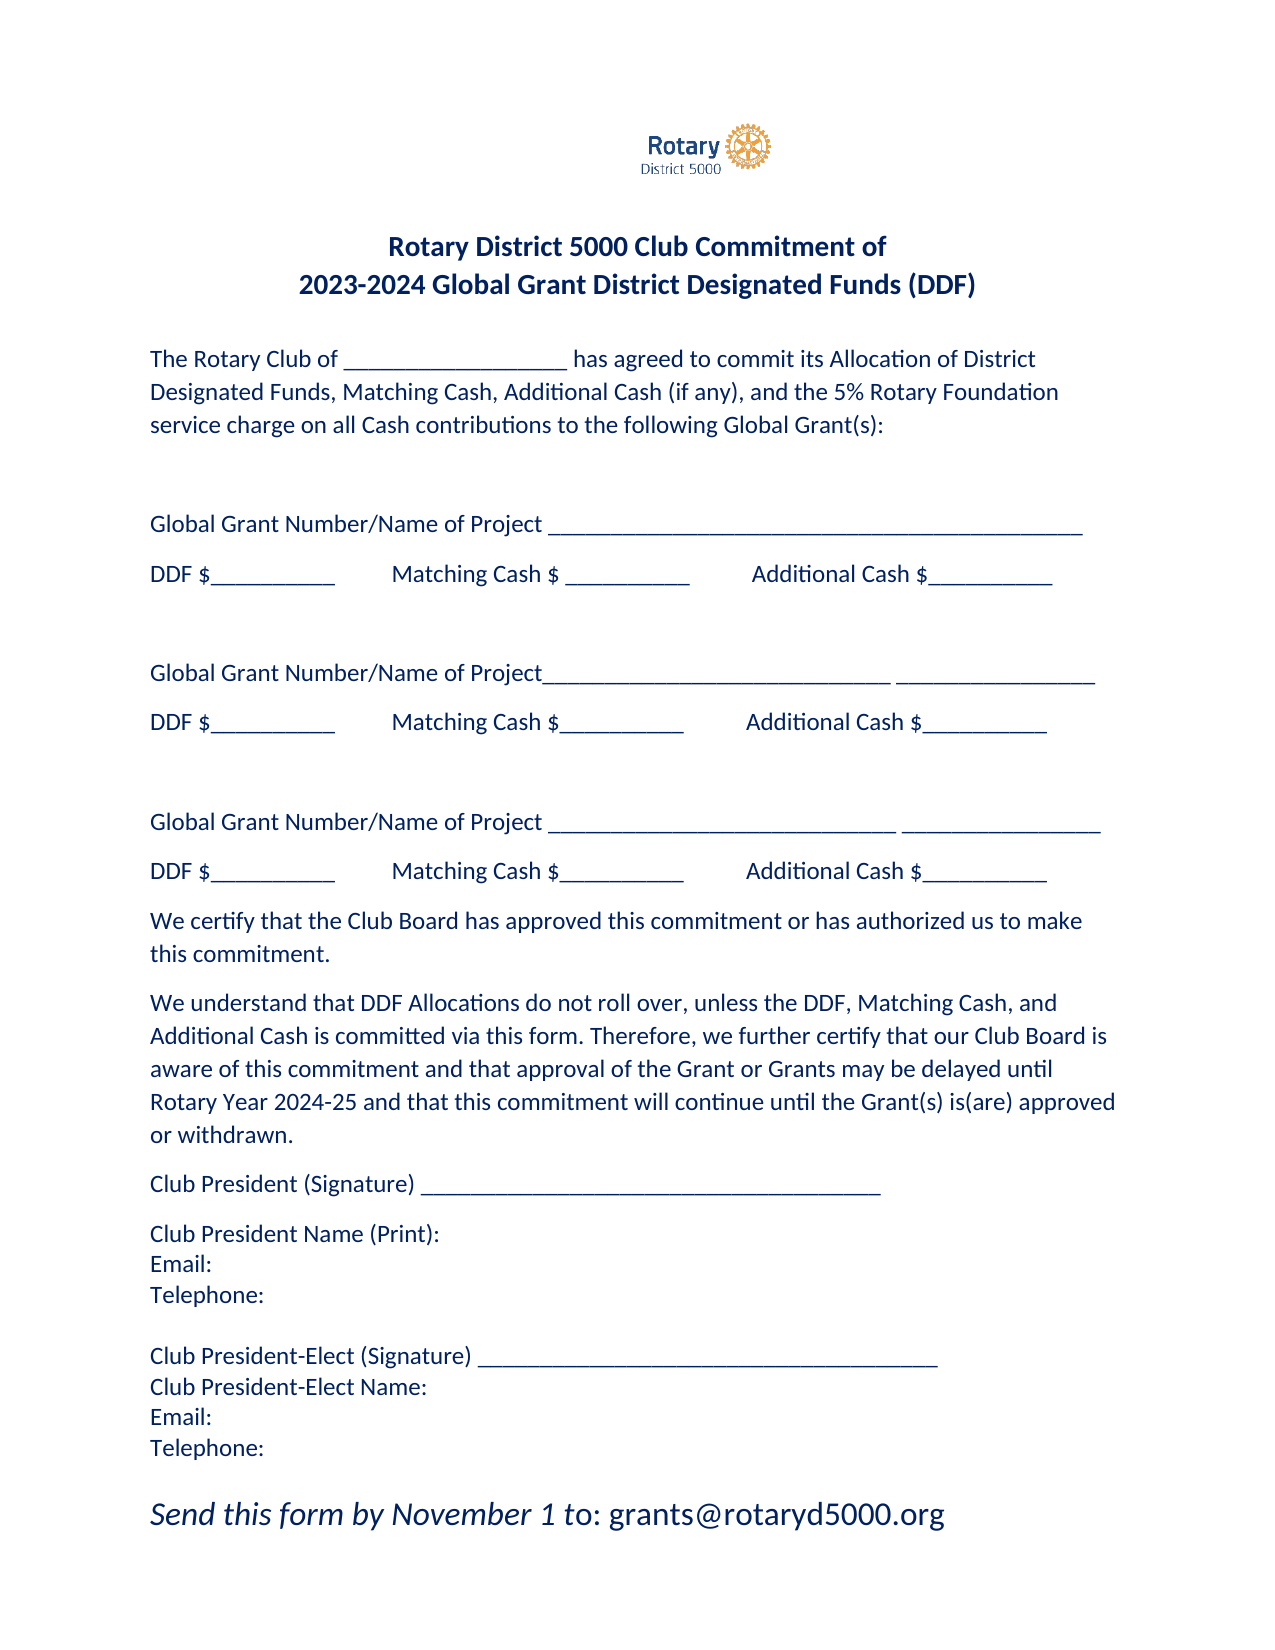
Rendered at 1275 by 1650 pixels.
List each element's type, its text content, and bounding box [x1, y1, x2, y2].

text Telephone: [150, 1432, 1125, 1462]
text The Rotary Club of __________________ has agreed to commit its Allocation of District Designated Funds, Matching Cash, Additional Cash (if any), and the 5% Rotary Foundation service charge on all Cash contributions to the following Global Grant(s): [150, 343, 1125, 439]
picture [487, 90, 788, 209]
text Send this form by November 1 to: grants@rotaryd5000.org [150, 1493, 1125, 1533]
text Global Grant Number/Name of Project ___________________________________________ [150, 508, 1125, 539]
text Global Grant Number/Name of Project____________________________ ________________ [150, 657, 1125, 687]
text 2023-2024 Global Grant District Designated Funds (DDF) [150, 266, 1125, 302]
text Club President (Signature) _____________________________________ [150, 1168, 1125, 1199]
text Club President Name (Print): [150, 1218, 1125, 1249]
text Telephone: [150, 1279, 1125, 1310]
text We certify that the Club Board has approved this commitment or has authorized us to make this commitment. [150, 905, 1125, 968]
text Club President-Elect (Signature) _____________________________________ [150, 1340, 1125, 1371]
text Rotary District 5000 Club Commitment of [150, 228, 1125, 263]
text We understand that DDF Allocations do not roll over, unless the DDF, Matching Cash, and Additional Cash is committed via this form. Therefore, we further certify that our Club Board is aware of this commitment and that approval of the Grant or Grants may be delayed until Rotary Year 2024-25 and that this commitment will continue until the Grant(s) is(are) approved or withdrawn. [150, 987, 1125, 1149]
text DDF $__________ Matching Cash $__________ Additional Cash $__________ [150, 855, 1125, 886]
text Club President-Elect Name: [150, 1371, 1125, 1401]
text Email: [150, 1249, 1125, 1279]
text DDF $__________ Matching Cash $ __________ Additional Cash $__________ [150, 558, 1125, 588]
text Global Grant Number/Name of Project ____________________________ ________________ [150, 806, 1125, 836]
text DDF $__________ Matching Cash $__________ Additional Cash $__________ [150, 706, 1125, 737]
text Email: [150, 1401, 1125, 1432]
